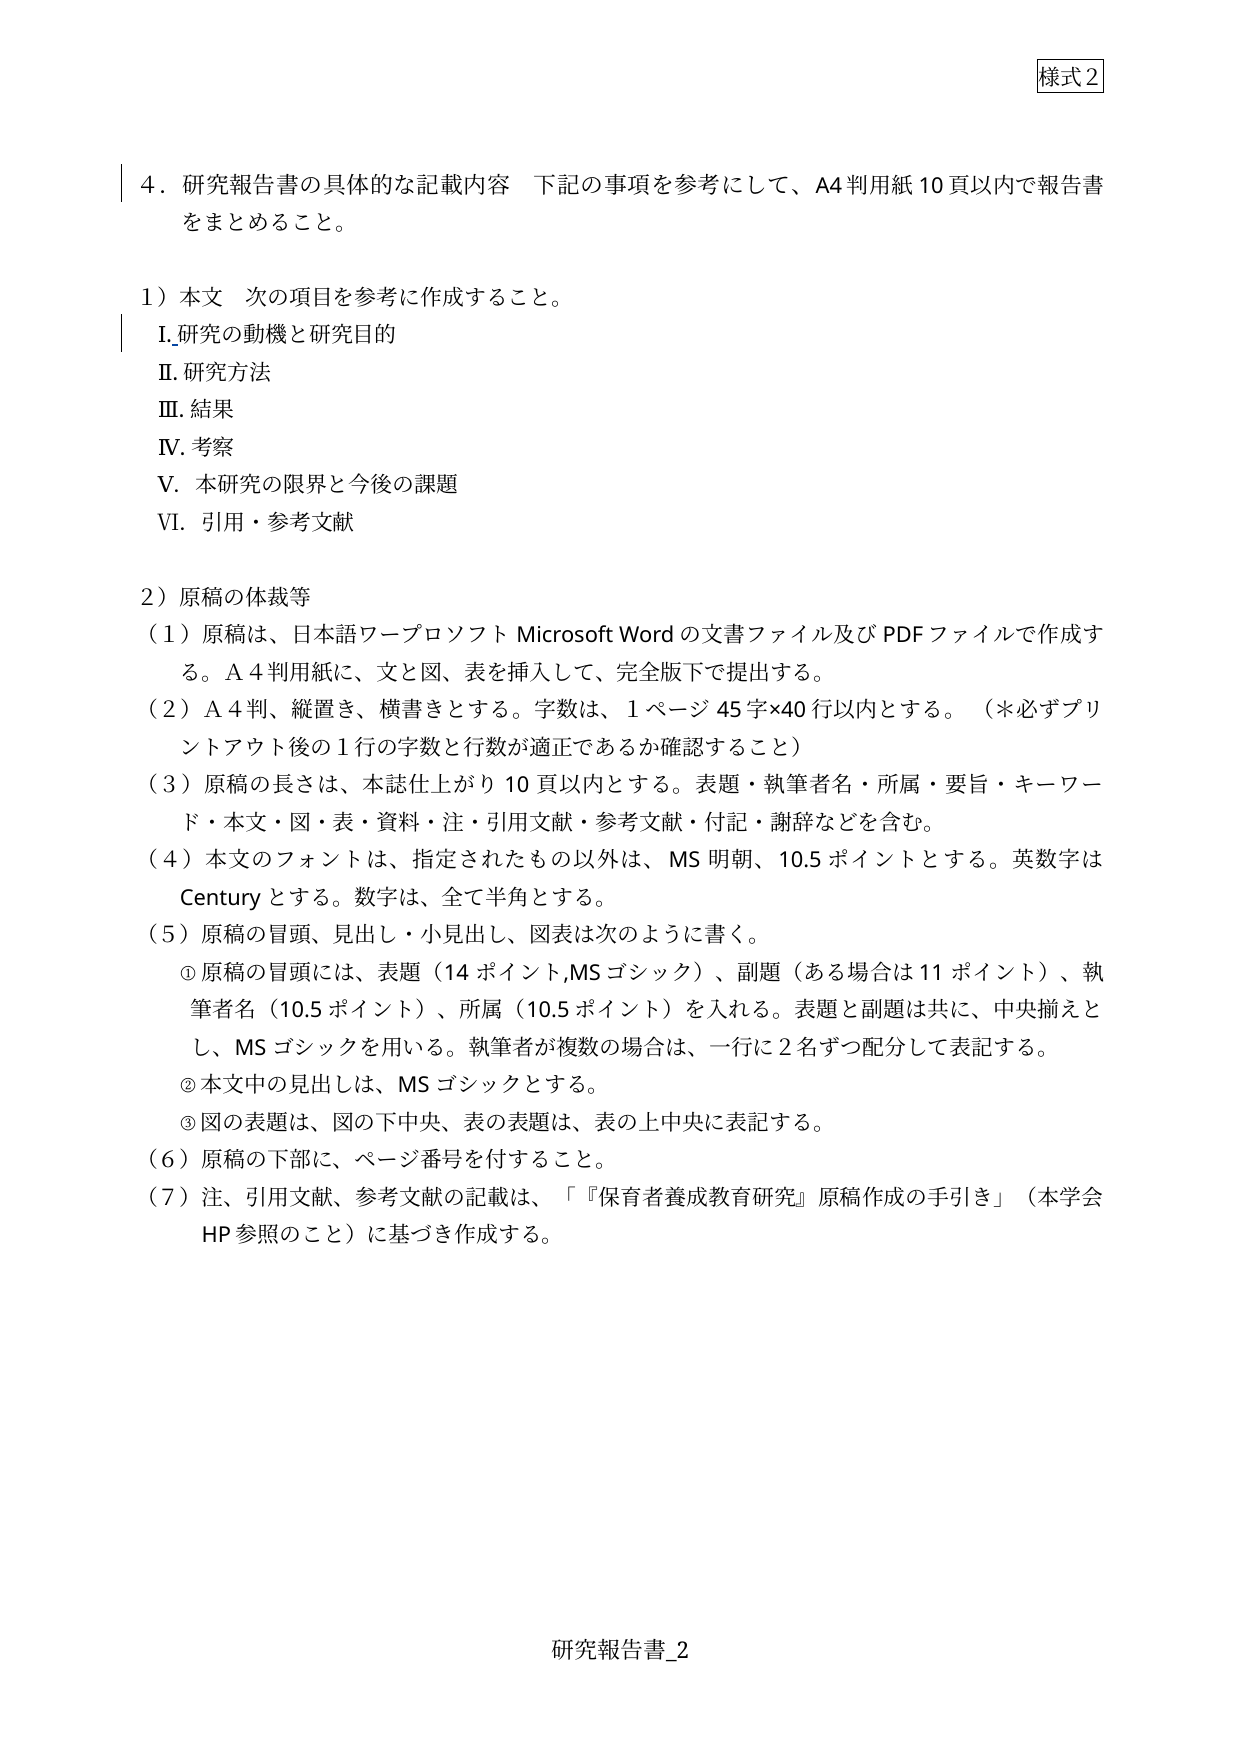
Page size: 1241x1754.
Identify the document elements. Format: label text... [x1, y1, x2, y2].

text ２）原稿の体裁等 [136, 577, 1104, 614]
text Ⅱ. 研究方法 [136, 352, 1104, 389]
text （１）原稿は、日本語ワープロソフトMicrosoft Wordの文書ファイル及びPDFファイルで作成する。Ａ４判用紙に、文と図、表を挿入して、完全版下で提出する。 [136, 614, 1104, 689]
text （２）Ａ４判、縦置き、横書きとする。字数は、１ページ45字×40行以内とする。 （＊必ずプリントアウト後の１行の字数と行数が適正であるか確認すること） [136, 689, 1104, 764]
text １）本文 次の項目を参考に作成すること。 [136, 277, 1104, 314]
text ①原稿の冒頭には、表題（14 ポイント,MSゴシック）、副題（ある場合は11 ポイント）、執筆者名（10.5ポイント）、所属（10.5ポイント）を入れる。表題と副題は共に、中央揃えとし、MS ゴシックを用いる。執筆者が複数の場合は、一行に２名ずつ配分して表記する。 [179, 952, 1104, 1064]
text ②本文中の見出しは、MS ゴシックとする。 [179, 1064, 1104, 1102]
text 図の表題は、図の下中央、表の表題は、表の上中央に表記する。 [179, 1102, 1104, 1139]
text （５）原稿の冒頭、見出し・小見出し、図表は次のように書く。 [136, 914, 1104, 952]
text Ⅵ．引用・参考文献 [136, 502, 1104, 539]
text （７）注、引用文献、参考文献の記載は、「『保育者養成教育研究』原稿作成の手引き」（本学会HP参照のこと）に基づき作成する。 [136, 1177, 1104, 1252]
text ４．研究報告書の具体的な記載内容 下記の事項を参考にして、A4判用紙10頁以内で報告書をまとめること。 [136, 164, 1104, 239]
text Ⅳ. 考察 [136, 427, 1104, 464]
text （６）原稿の下部に、ページ番号を付すること。 [136, 1139, 1104, 1177]
text （４）本文のフォントは、指定されたもの以外は、MS 明朝、10.5ポイントとする。英数字はCentury とする。数字は、全て半角とする。 [136, 839, 1104, 914]
text Ⅴ．本研究の限界と今後の課題 [136, 464, 1104, 502]
text Ⅰ.研究の動機と研究目的 [136, 314, 1104, 352]
text （３）原稿の長さは、本誌仕上がり10 頁以内とする。表題・執筆者名・所属・要旨・キーワード・本文・図・表・資料・注・引用文献・参考文献・付記・謝辞などを含む。 [136, 764, 1104, 839]
text Ⅲ. 結果 [136, 389, 1104, 427]
